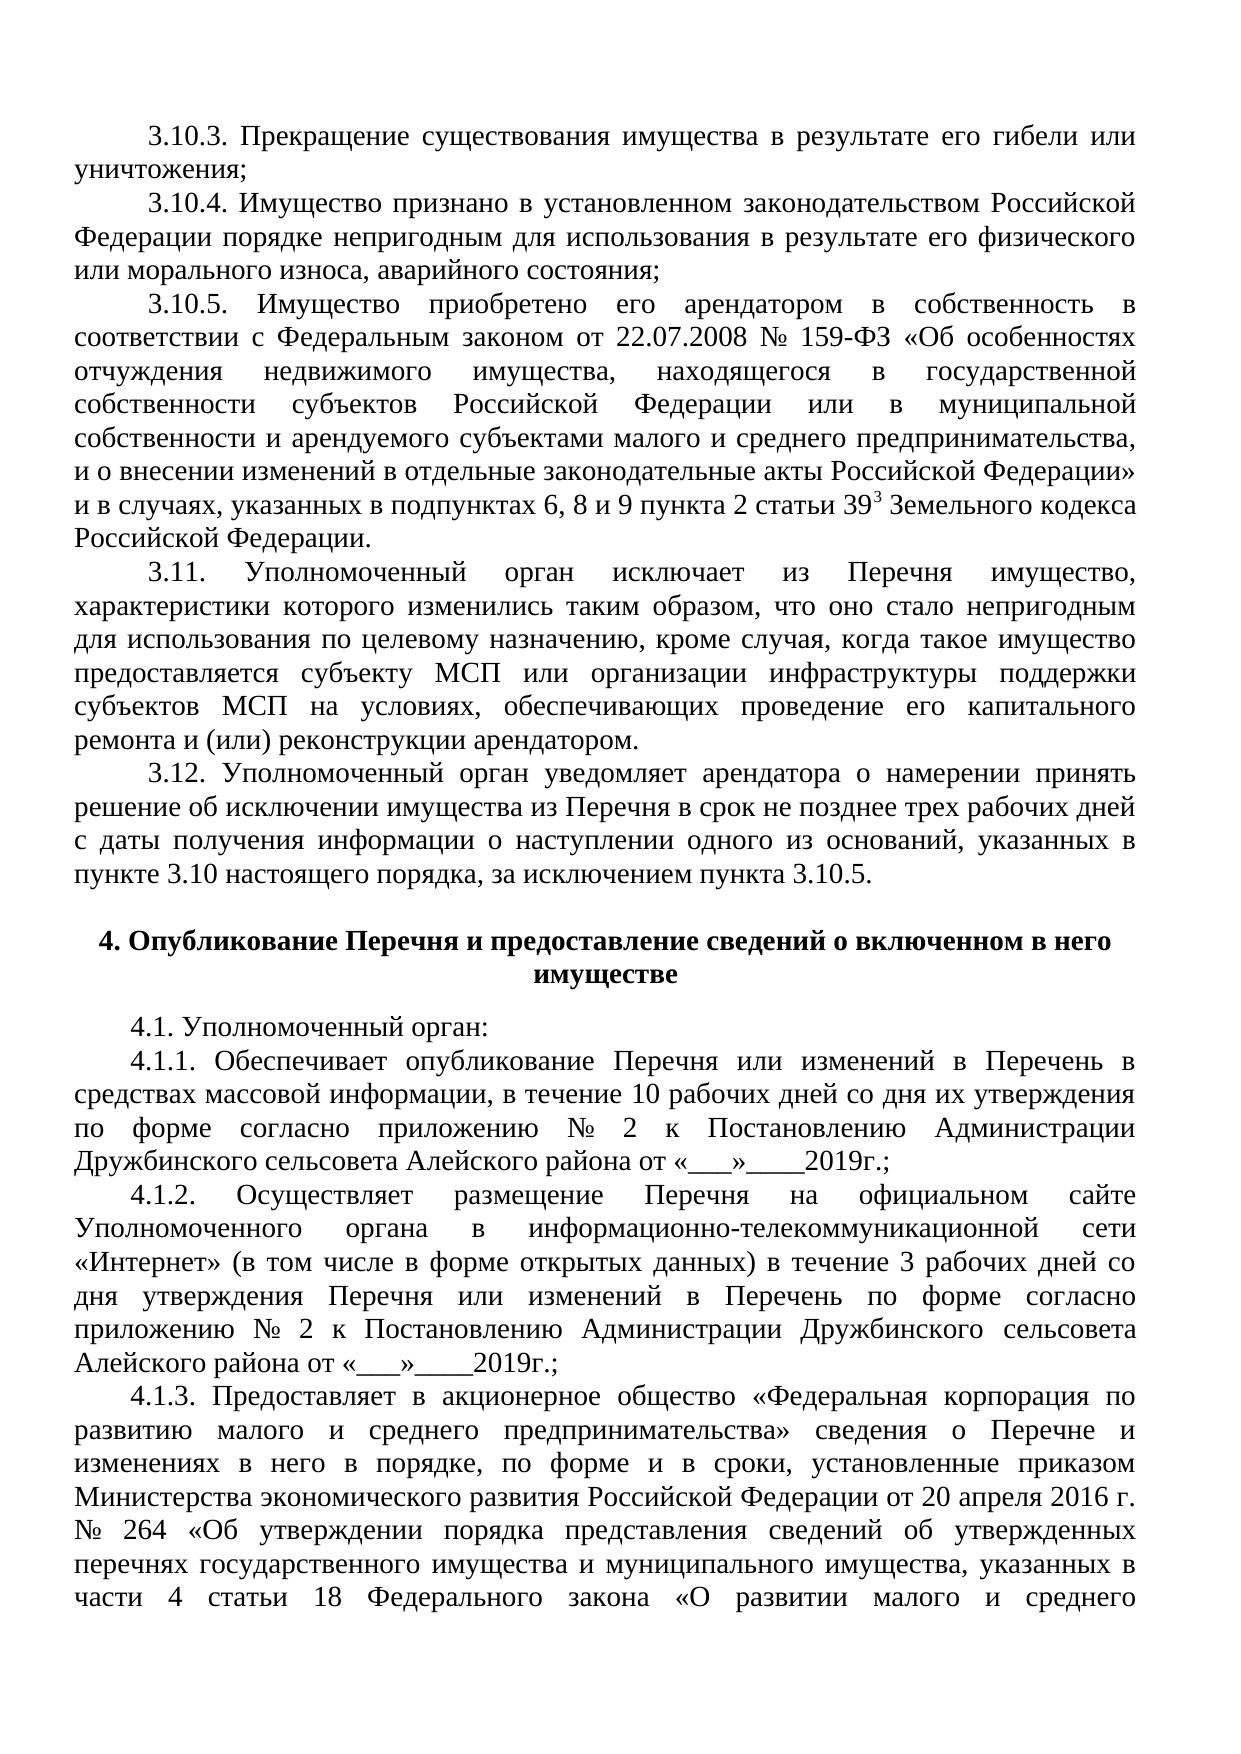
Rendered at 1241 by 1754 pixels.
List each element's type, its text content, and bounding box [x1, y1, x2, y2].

text 3.12. Уполномоченный орган уведомляет арендатора о намерении принять решение об исключении имущества из Перечня в срок не позднее трех рабочих дней с даты получения информации о наступлении одного из оснований, указанных в пункте 3.10 настоящего порядка, за исключением пункта 3.10.5. [74, 755, 1137, 889]
text 4. Опубликование Перечня и предоставление сведений о включенном в него имуществе [74, 923, 1137, 990]
text 4.1.2. Осуществляет размещение Перечня на официальном сайте Уполномоченного органа в информационно-телекоммуникационной сети «Интернет» (в том числе в форме открытых данных) в течение 3 рабочих дней со дня утверждения Перечня или изменений в Перечень по форме согласно приложению № 2 к Постановлению Администрации Дружбинского сельсовета Алейского района от «___»____2019г.; [74, 1177, 1137, 1378]
text 3.10.5. Имущество приобретено его арендатором в собственность в соответствии с Федеральным законом от 22.07.2008 № 159-ФЗ «Об особенностях отчуждения недвижимого имущества, находящегося в государственной собственности субъектов Российской Федерации или в муниципальной собственности и арендуемого субъектами малого и среднего предпринимательства, и о внесении изменений в отдельные законодательные акты Российской Федерации» и в случаях, указанных в подпунктах 6, 8 и 9 пункта 2 статьи 393 Земельного кодекса Российской Федерации. [74, 286, 1137, 554]
text 3.10.3. Прекращение существования имущества в результате его гибели или уничтожения; [74, 118, 1137, 185]
text 3.11. Уполномоченный орган исключает из Перечня имущество, характеристики которого изменились таким образом, что оно стало непригодным для использования по целевому назначению, кроме случая, когда такое имущество предоставляется субъекту МСП или организации инфраструктуры поддержки субъектов МСП на условиях, обеспечивающих проведение его капитального ремонта и (или) реконструкции арендатором. [74, 554, 1137, 755]
text 4.1. Уполномоченный орган: [74, 1009, 1137, 1043]
text 3.10.4. Имущество признано в установленном законодательством Российской Федерации порядке непригодным для использования в результате его физического или морального износа, аварийного состояния; [74, 185, 1137, 286]
text 4.1.1. Обеспечивает опубликование Перечня или изменений в Перечень в средствах массовой информации, в течение 10 рабочих дней со дня их утверждения по форме согласно приложению № 2 к Постановлению Администрации Дружбинского сельсовета Алейского района от «___»____2019г.; [74, 1043, 1137, 1177]
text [74, 1378, 1137, 1613]
